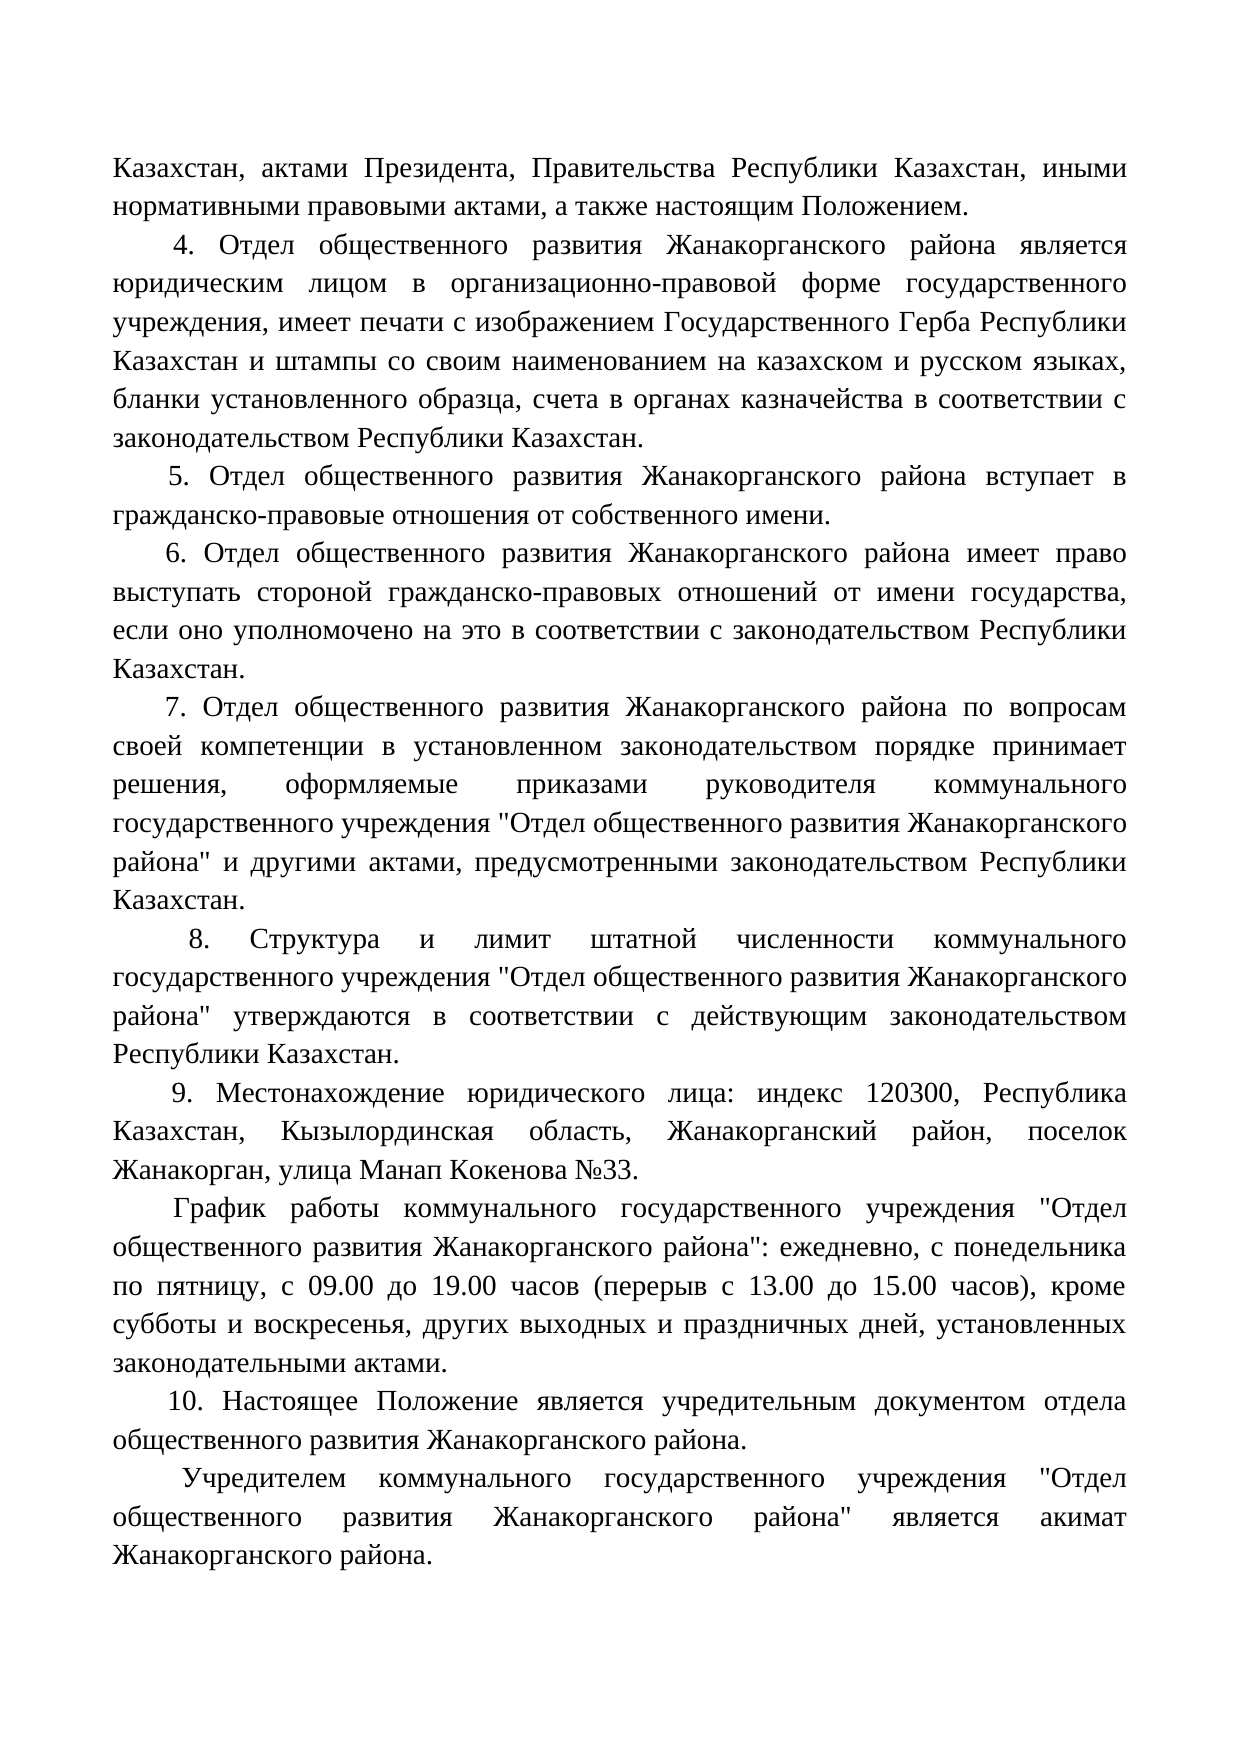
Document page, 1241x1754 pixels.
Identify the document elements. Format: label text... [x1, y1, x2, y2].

text 6. Отдел общественного развития Жанакорганского района имеет право выступать стороной гражданско-правовых отношений от имени государства, если оно уполномочено на это в соответствии с законодательством Республики Казахстан. [112, 535, 1128, 684]
text 8. Структура и лимит штатной численности коммунального государственного учреждения "Отдел общественного развития Жанакорганского района" утверждаются в соответствии с действующим законодательством Республики Казахстан. [112, 921, 1128, 1070]
text Учредителем коммунального государственного учреждения "Отдел общественного развития Жанакорганского района" является акимат Жанакорганского района. [112, 1460, 1128, 1571]
text 4. Отдел общественного развития Жанакорганского района является юридическим лицом в организационно-правовой форме государственного учреждения, имеет печати с изображением Государственного Герба Республики Казахстан и штампы со своим наименованием на казахском и русском языках, бланки установленного образца, счета в органах казначейства в соответствии с законодательством Республики Казахстан. [112, 227, 1128, 453]
text 10. Настоящее Положение является учредительным документом отдела общественного развития Жанакорганского района. [112, 1383, 1128, 1455]
text 5. Отдел общественного развития Жанакорганского района вступает в гражданско-правовые отношения от собственного имени. [112, 458, 1128, 530]
text График работы коммунального государственного учреждения "Отдел общественного развития Жанакорганского района": ежедневно, с понедельника по пятницу, с 09.00 до 19.00 часов (перерыв с 13.00 до 15.00 часов), кроме субботы и воскресенья, других выходных и праздничных дней, установленных законодательными актами. [112, 1191, 1128, 1378]
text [112, 150, 1128, 222]
text 7. Отдел общественного развития Жанакорганского района по вопросам своей компетенции в установленном законодательством порядке принимает решения, оформляемые приказами руководителя коммунального государственного учреждения "Отдел общественного развития Жанакорганского района" и другими актами, предусмотренными законодательством Республики Казахстан. [112, 689, 1128, 916]
text 9. Местонахождение юридического лица: индекс 120300, Республика Казахстан, Кызылординская область, Жанакорганский район, поселок Жанакорган, улица Манап Кокенова №33. [112, 1075, 1128, 1186]
